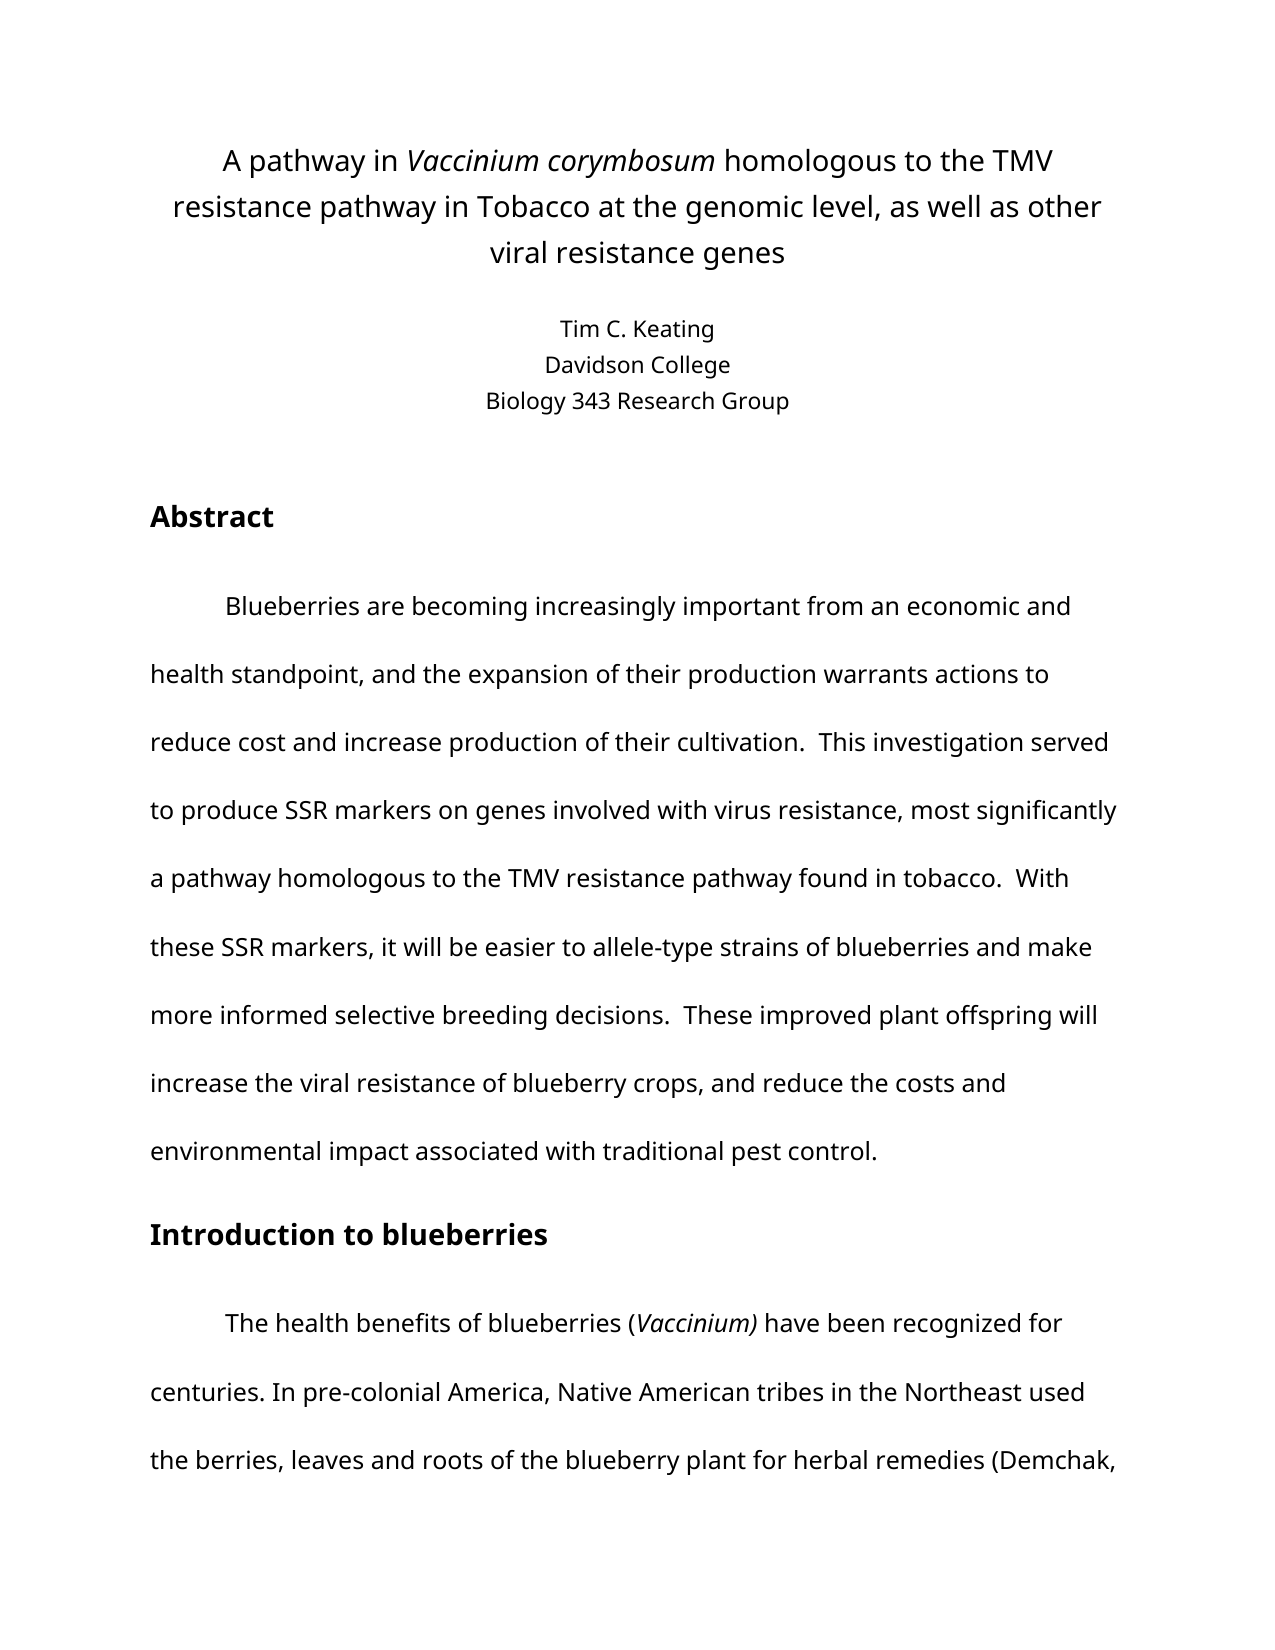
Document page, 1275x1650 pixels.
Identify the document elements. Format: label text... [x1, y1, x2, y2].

text Biology 343 Research Group [150, 385, 1125, 417]
text Davidson College [150, 349, 1125, 381]
text A pathway in Vaccinium corymbosum homologous to the TMV resistance pathway in Tobacco at the genomic level, as well as other viral resistance genes [150, 141, 1125, 272]
text Blueberries are becoming increasingly important from an economic and health standpoint, and the expansion of their production warrants actions to reduce cost and increase production of their cultivation. This investigation served to produce SSR markers on genes involved with virus resistance, most significantly a pathway homologous to the TMV resistance pathway found in tobacco. With these SSR markers, it will be easier to allele-type strains of blueberries and make more informed selective breeding decisions. These improved plant offspring will increase the viral resistance of blueberry crops, and reduce the costs and environmental impact associated with traditional pest control. [150, 588, 1125, 1168]
text Tim C. Keating [150, 313, 1125, 345]
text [150, 1306, 1125, 1476]
text Introduction to blueberries [150, 1214, 1125, 1254]
text Abstract [150, 497, 1125, 536]
